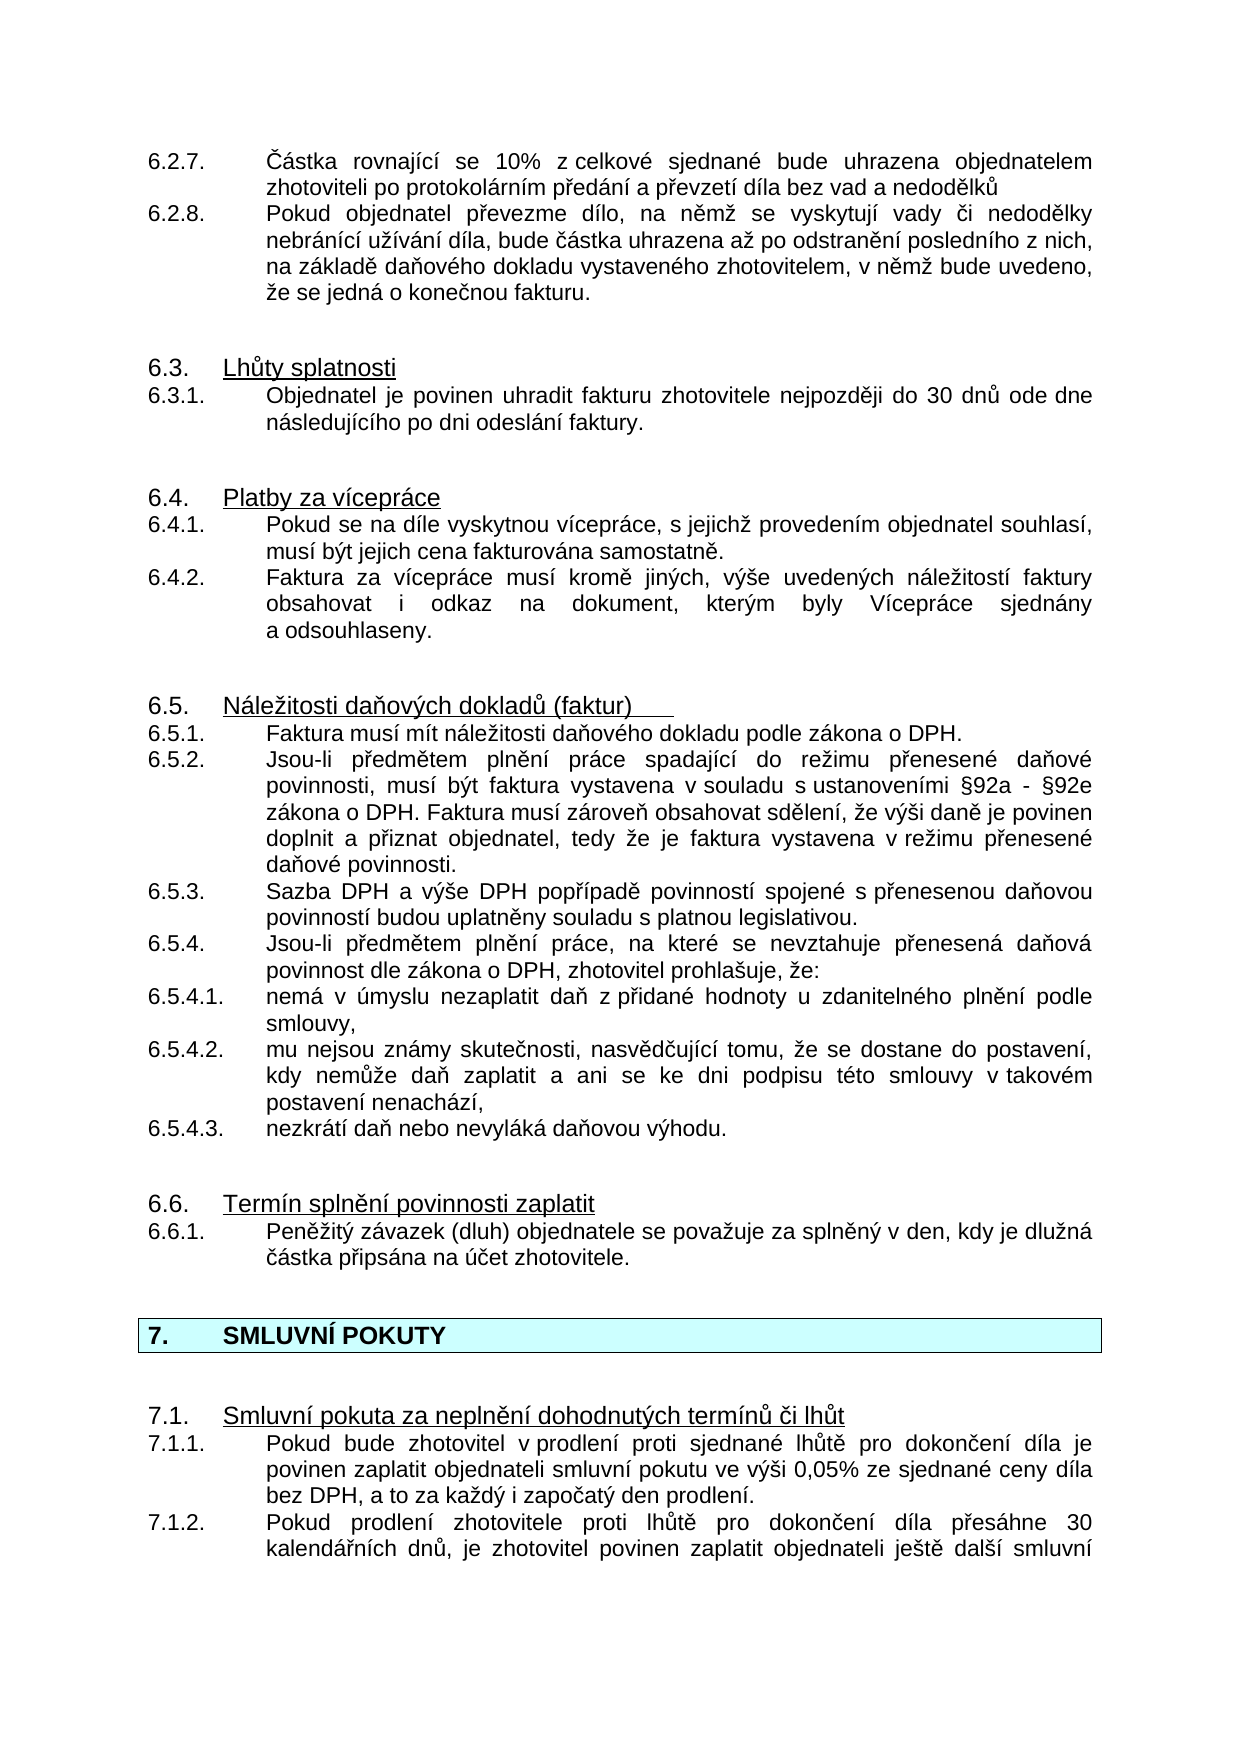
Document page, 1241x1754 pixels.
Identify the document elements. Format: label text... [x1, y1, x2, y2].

list Faktura musí mít náležitosti daňového dokladu podle zákona o DPH. [148, 719, 1093, 746]
list Peněžitý závazek (dluh) objednatele se považuje za splněný v den, kdy je dlužná částka připsána na účet zhotovitele. [148, 1218, 1093, 1270]
list Sazba DPH a výše DPH popřípadě povinností spojené s přenesenou daňovou povinností budou uplatněny souladu s platnou legislativou. [148, 878, 1093, 930]
list Pokud objednatel převezme dílo, na němž se vyskytují vady či nedodělky nebránící užívání díla, bude částka uhrazena až po odstranění posledního z nich, na základě daňového dokladu vystaveného zhotovitelem, v němž bude uvedeno, že se jedná o konečnou fakturu. [148, 200, 1093, 306]
list Lhůty splatnosti [148, 353, 1093, 382]
list Pokud bude zhotovitel v prodlení proti sjednané lhůtě pro dokončení díla je povinen zaplatit objednateli smluvní pokutu ve výši 0,05% ze sjednané ceny díla bez DPH, a to za každý i započatý den prodlení. [148, 1429, 1093, 1509]
list Částka rovnající se 10% z celkové sjednané bude uhrazena objednatelem zhotoviteli po protokolárním předání a převzetí díla bez vad a nedodělků [148, 148, 1093, 200]
list Termín splnění povinnosti zaplatit [148, 1189, 1093, 1218]
list Faktura za vícepráce musí kromě jiných, výše uvedených náležitostí faktury obsahovat i odkaz na dokument, kterým byly Vícepráce sjednány a odsouhlaseny. [148, 564, 1093, 643]
list Jsou-li předmětem plnění práce, na které se nevztahuje přenesená daňová povinnost dle zákona o DPH, zhotovitel prohlašuje, že: [148, 930, 1093, 983]
list mu nejsou známy skutečnosti, nasvědčující tomu, že se dostane do postavení, kdy nemůže daň zaplatit a ani se ke dni podpisu této smlouvy v takovém postavení nenachází, [148, 1036, 1093, 1115]
list nezkrátí daň nebo nevyláká daňovou výhodu. [148, 1115, 1093, 1141]
list Jsou-li předmětem plnění práce spadající do režimu přenesené daňové povinnosti, musí být faktura vystavena v souladu s ustanoveními §92a - §92e zákona o DPH. Faktura musí zároveň obsahovat sdělení, že výši daně je povinen doplnit a přiznat objednatel, tedy že je faktura vystavena v režimu přenesené daňové povinnosti. [148, 746, 1093, 878]
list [148, 1509, 1093, 1561]
list Pokud se na díle vyskytnou vícepráce, s jejichž provedením objednatel souhlasí, musí být jejich cena fakturována samostatně. [148, 511, 1093, 564]
list Platby za vícepráce [148, 483, 1093, 511]
list Náležitosti daňových dokladů (faktur) [148, 691, 1093, 719]
list Objednatel je povinen uhradit fakturu zhotovitele nejpozději do 30 dnů ode dne následujícího po dni odeslání faktury. [148, 382, 1093, 435]
list smluvní pokuty [139, 1319, 1101, 1352]
list Smluvní pokuta za neplnění dohodnutých termínů či lhůt [148, 1401, 1093, 1429]
list nemá v úmyslu nezaplatit daň z přidané hodnoty u zdanitelného plnění podle smlouvy, [148, 983, 1093, 1036]
